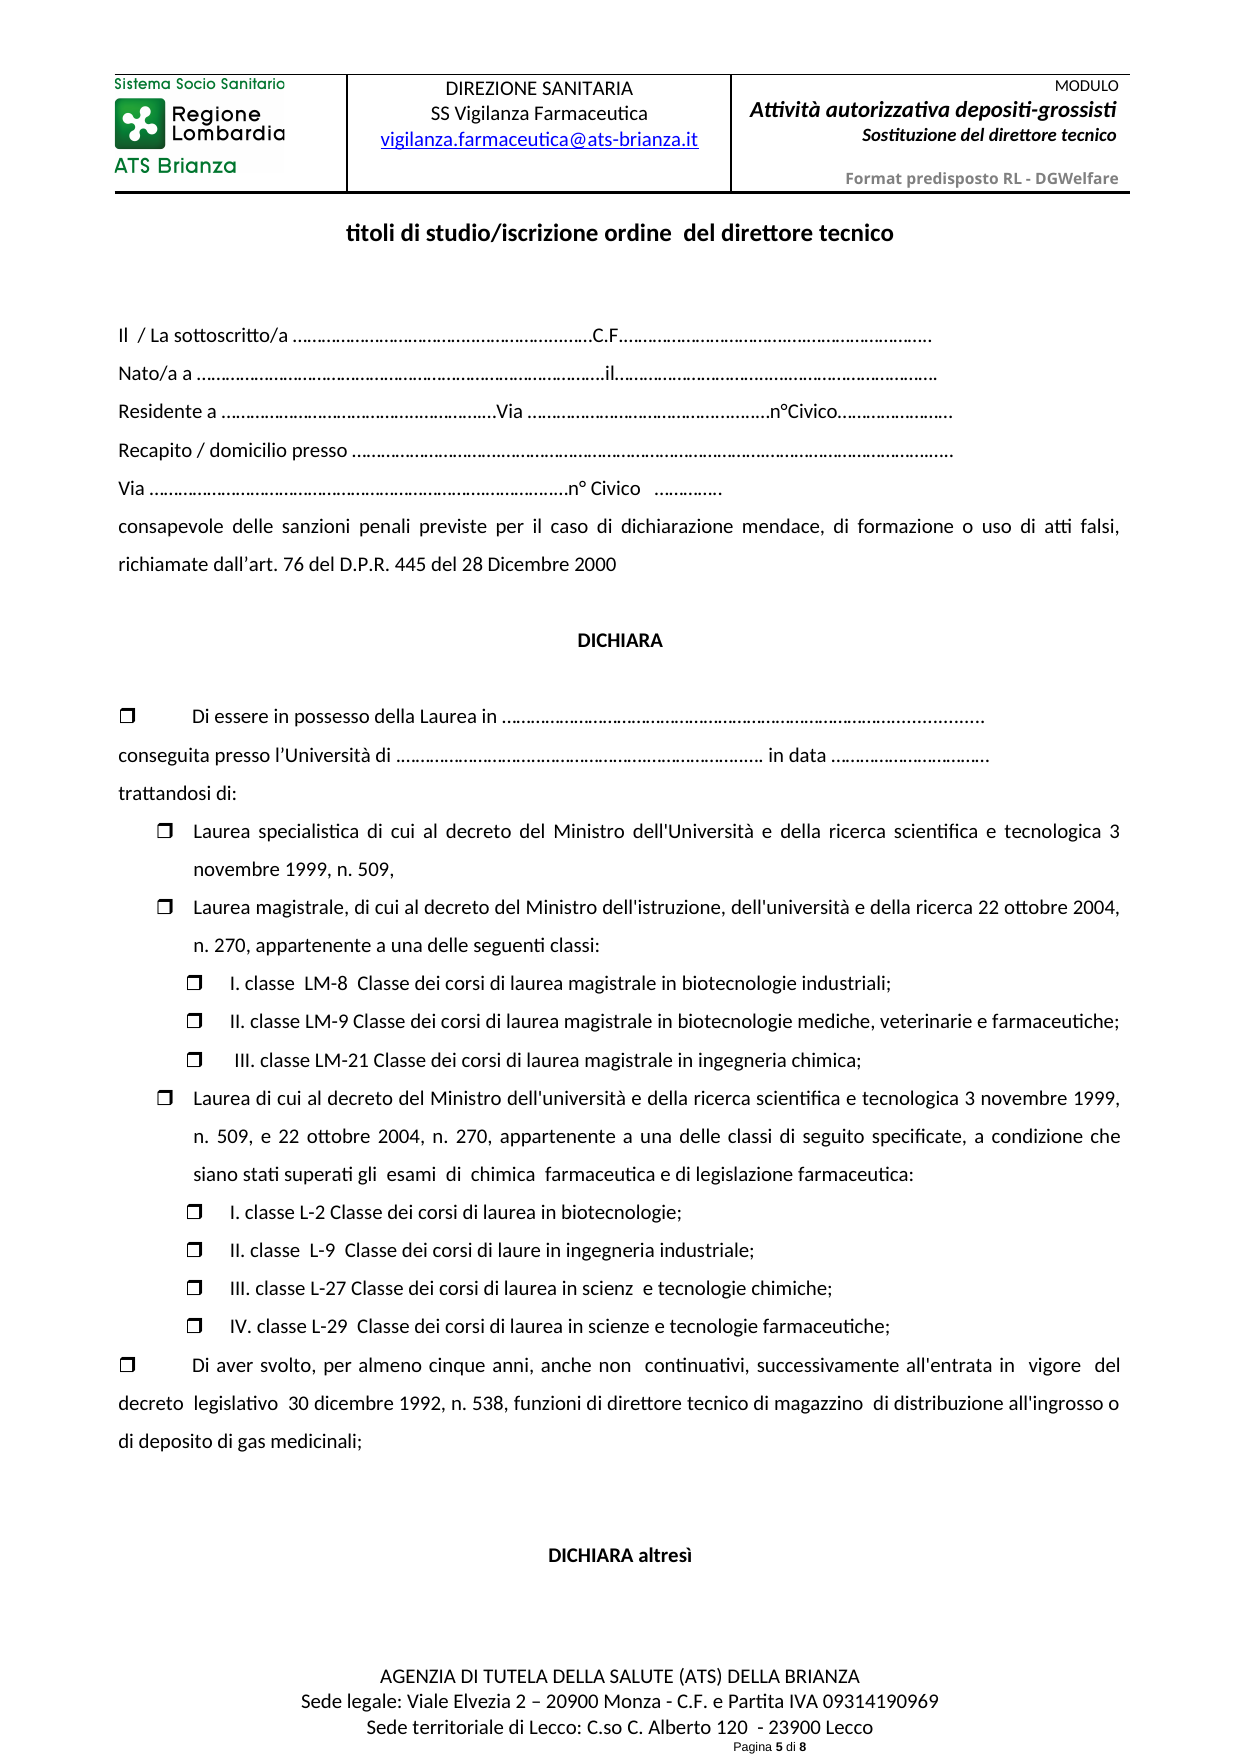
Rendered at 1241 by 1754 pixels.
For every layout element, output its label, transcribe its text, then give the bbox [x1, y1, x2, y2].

list Laurea magistrale, di cui al decreto del Ministro dell'istruzione, dell'università e della ricerca 22 ottobre 2004, n. 270, appartenente a una delle seguenti classi: [156, 894, 1122, 958]
text consapevole delle sanzioni penali previste per il caso di dichiarazione mendace, di formazione o uso di atti falsi, richiamate dall’art. 76 del D.P.R. 445 del 28 Dicembre 2000 [118, 513, 1122, 577]
text Il / La sottoscritto/a ………………………………..……………...……C.F.…………………………….….…………………….. [118, 322, 1122, 348]
text trattandosi di: [118, 780, 1122, 805]
text titoli di studio/iscrizione ordine del direttore tecnico [118, 217, 1122, 248]
text Nato/a a ………………………………………………………………………….il…………………………..….…………………………. [118, 361, 1122, 386]
list I. classe L-2 Classe dei corsi di laurea in biotecnologie; [185, 1199, 1122, 1225]
list IV. classe L-29 Classe dei corsi di laurea in scienze e tecnologie farmaceutiche; [185, 1314, 1122, 1339]
list I. classe LM-8 Classe dei corsi di laurea magistrale in biotecnologie industriali; [185, 971, 1122, 996]
list II. classe LM-9 Classe dei corsi di laurea magistrale in biotecnologie mediche, veterinarie e farmaceutiche; [185, 1009, 1122, 1034]
list Di essere in possesso della Laurea in ……………………………………………………………………….................. [118, 704, 1122, 729]
list Laurea specialistica di cui al decreto del Ministro dell'Università e della ricerca scientifica e tecnologica 3 novembre 1999, n. 509, [156, 818, 1122, 882]
text DICHIARA [118, 627, 1122, 653]
text conseguita presso l’Università di .………………………..………………….………………..…. in data …………………………… [118, 742, 1122, 767]
text Via …………………………………………………………….…………..…n° Civico ………….. [118, 475, 1122, 500]
list III. classe LM-21 Classe dei corsi di laurea magistrale in ingegneria chimica; [185, 1047, 1122, 1072]
text DICHIARA altresì [118, 1542, 1122, 1568]
text Recapito / domicilio presso ………………………….……………………………………………….…………………………….….. [118, 437, 1122, 462]
picture [114, 78, 285, 173]
list III. classe L-27 Classe dei corsi di laurea in scienz e tecnologie chimiche; [185, 1276, 1122, 1301]
list II. classe L-9 Classe dei corsi di laure in ingegneria industriale; [185, 1237, 1122, 1263]
list Di aver svolto, per almeno cinque anni, anche non continuativi, successivamente all'entrata in vigore del decreto legislativo 30 dicembre 1992, n. 538, funzioni di direttore tecnico di magazzino di distribuzione all'ingrosso o di deposito di gas medicinali; [118, 1352, 1122, 1453]
list Laurea di cui al decreto del Ministro dell'università e della ricerca scientifica e tecnologica 3 novembre 1999, n. 509, e 22 ottobre 2004, n. 270, appartenente a una delle classi di seguito specificate, a condizione che siano stati superati gli esami di chimica farmaceutica e di legislazione farmaceutica: [156, 1085, 1122, 1187]
text Residente a …………………………………..………….…Via …………………………………...…..…n°Civico…………………… [118, 399, 1122, 424]
